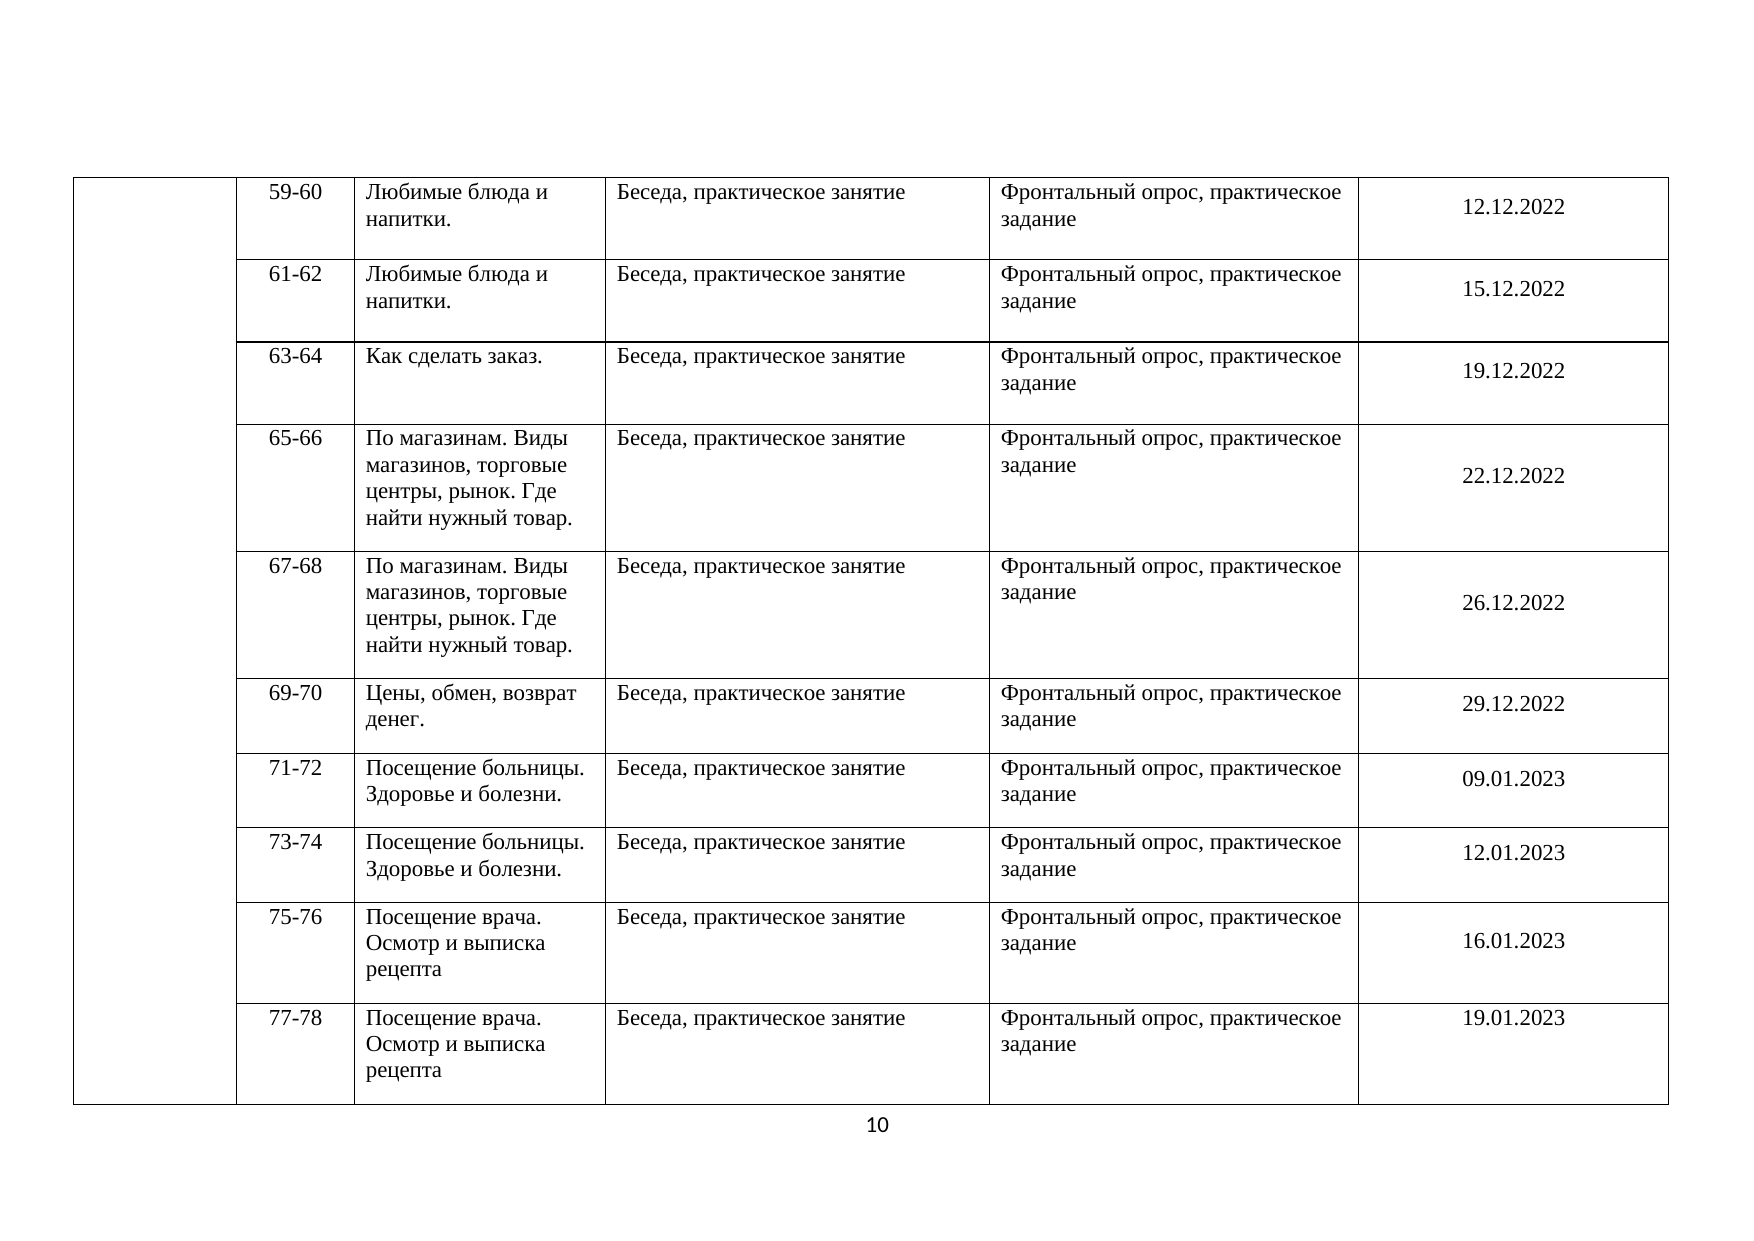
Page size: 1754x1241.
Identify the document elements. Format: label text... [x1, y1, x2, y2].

table_cell Беседа, практическое занятие [606, 552, 989, 678]
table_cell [990, 1004, 1358, 1104]
table_cell 12.01.2023 [1359, 828, 1668, 902]
table_cell 26.12.2022 [1359, 552, 1668, 678]
table_cell 71-72 [237, 754, 354, 827]
table_cell Фронтальный опрос, практическое задание [990, 828, 1358, 902]
table_cell 65-66 [237, 425, 354, 551]
table_cell 67-68 [237, 552, 354, 678]
table_cell Беседа, практическое занятие [606, 425, 989, 551]
table_cell Цены, обмен, возврат денег. [355, 679, 605, 753]
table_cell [606, 1004, 989, 1104]
table_cell Беседа, практическое занятие [606, 754, 989, 827]
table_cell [606, 178, 989, 259]
table_cell 77-78 [237, 1004, 354, 1104]
table_cell 29.12.2022 [1359, 679, 1668, 753]
table_cell 73-74 [237, 828, 354, 902]
table_cell Фронтальный опрос, практическое задание [990, 260, 1358, 341]
table_cell 69-70 [237, 679, 354, 753]
table_cell Посещение больницы. Здоровье и болезни. [355, 828, 605, 902]
table_cell Беседа, практическое занятие [606, 828, 989, 902]
table_cell 15.12.2022 [1359, 260, 1668, 341]
table_cell Беседа, практическое занятие [606, 903, 989, 1003]
table_cell 61-62 [237, 260, 354, 341]
table_cell Посещение врача. Осмотр и выписка рецепта [355, 903, 605, 1003]
table_cell Фронтальный опрос, практическое задание [990, 552, 1358, 678]
table_cell Фронтальный опрос, практическое задание [990, 343, 1358, 423]
table_cell Фронтальный опрос, практическое задание [990, 679, 1358, 753]
table_cell Любимые блюда и напитки. [355, 178, 605, 259]
table_cell 19.12.2022 [1359, 343, 1668, 423]
table_cell Посещение врача. Осмотр и выписка рецепта [355, 1004, 605, 1104]
table_cell Беседа, практическое занятие [606, 343, 989, 423]
table_cell Как сделать заказ. [355, 343, 605, 423]
table_cell Фронтальный опрос, практическое задание [990, 903, 1358, 1003]
table_cell Посещение больницы. Здоровье и болезни. [355, 754, 605, 827]
table_cell 19.01.2023 [1359, 1004, 1668, 1104]
table_cell 59-60 [237, 178, 354, 259]
table_cell 63-64 [237, 343, 354, 423]
table_cell Фронтальный опрос, практическое задание [990, 425, 1358, 551]
table_cell 09.01.2023 [1359, 754, 1668, 827]
table_cell 75-76 [237, 903, 354, 1003]
table_cell 22.12.2022 [1359, 425, 1668, 551]
table_cell Фронтальный опрос, практическое задание [990, 754, 1358, 827]
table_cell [990, 178, 1358, 259]
table_cell По магазинам. Виды магазинов, торговые центры, рынок. Где найти нужный товар. [355, 425, 605, 551]
table_cell 16.01.2023 [1359, 903, 1668, 1003]
table_cell По магазинам. Виды магазинов, торговые центры, рынок. Где найти нужный товар. [355, 552, 605, 678]
table_cell Беседа, практическое занятие [606, 679, 989, 753]
table_cell Беседа, практическое занятие [606, 260, 989, 341]
table_cell 12.12.2022 [1359, 178, 1668, 259]
table_cell Любимые блюда и напитки. [355, 260, 605, 341]
